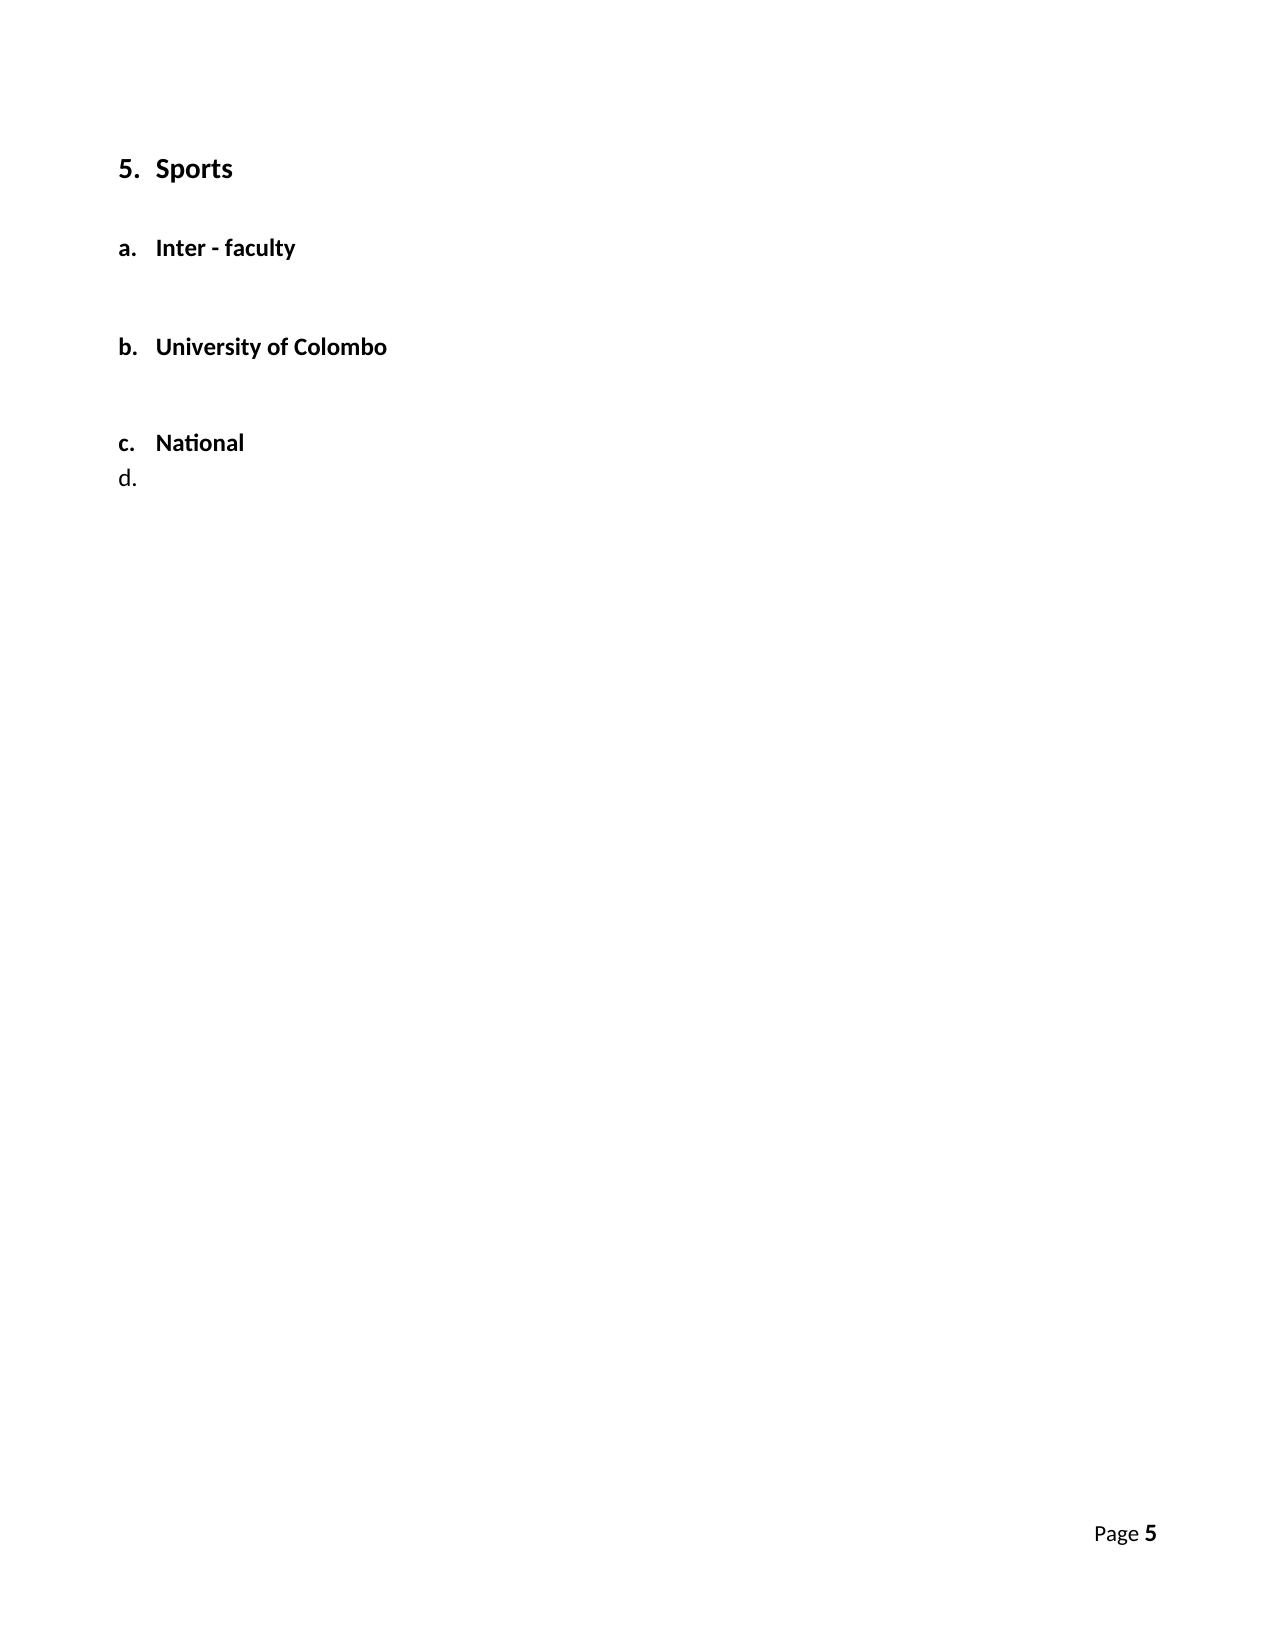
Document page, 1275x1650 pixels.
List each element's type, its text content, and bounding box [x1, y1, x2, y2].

list Inter - faculty [118, 232, 1157, 262]
list Sports [118, 150, 1157, 186]
list University of Colombo [118, 331, 1157, 361]
list National [118, 427, 1157, 457]
